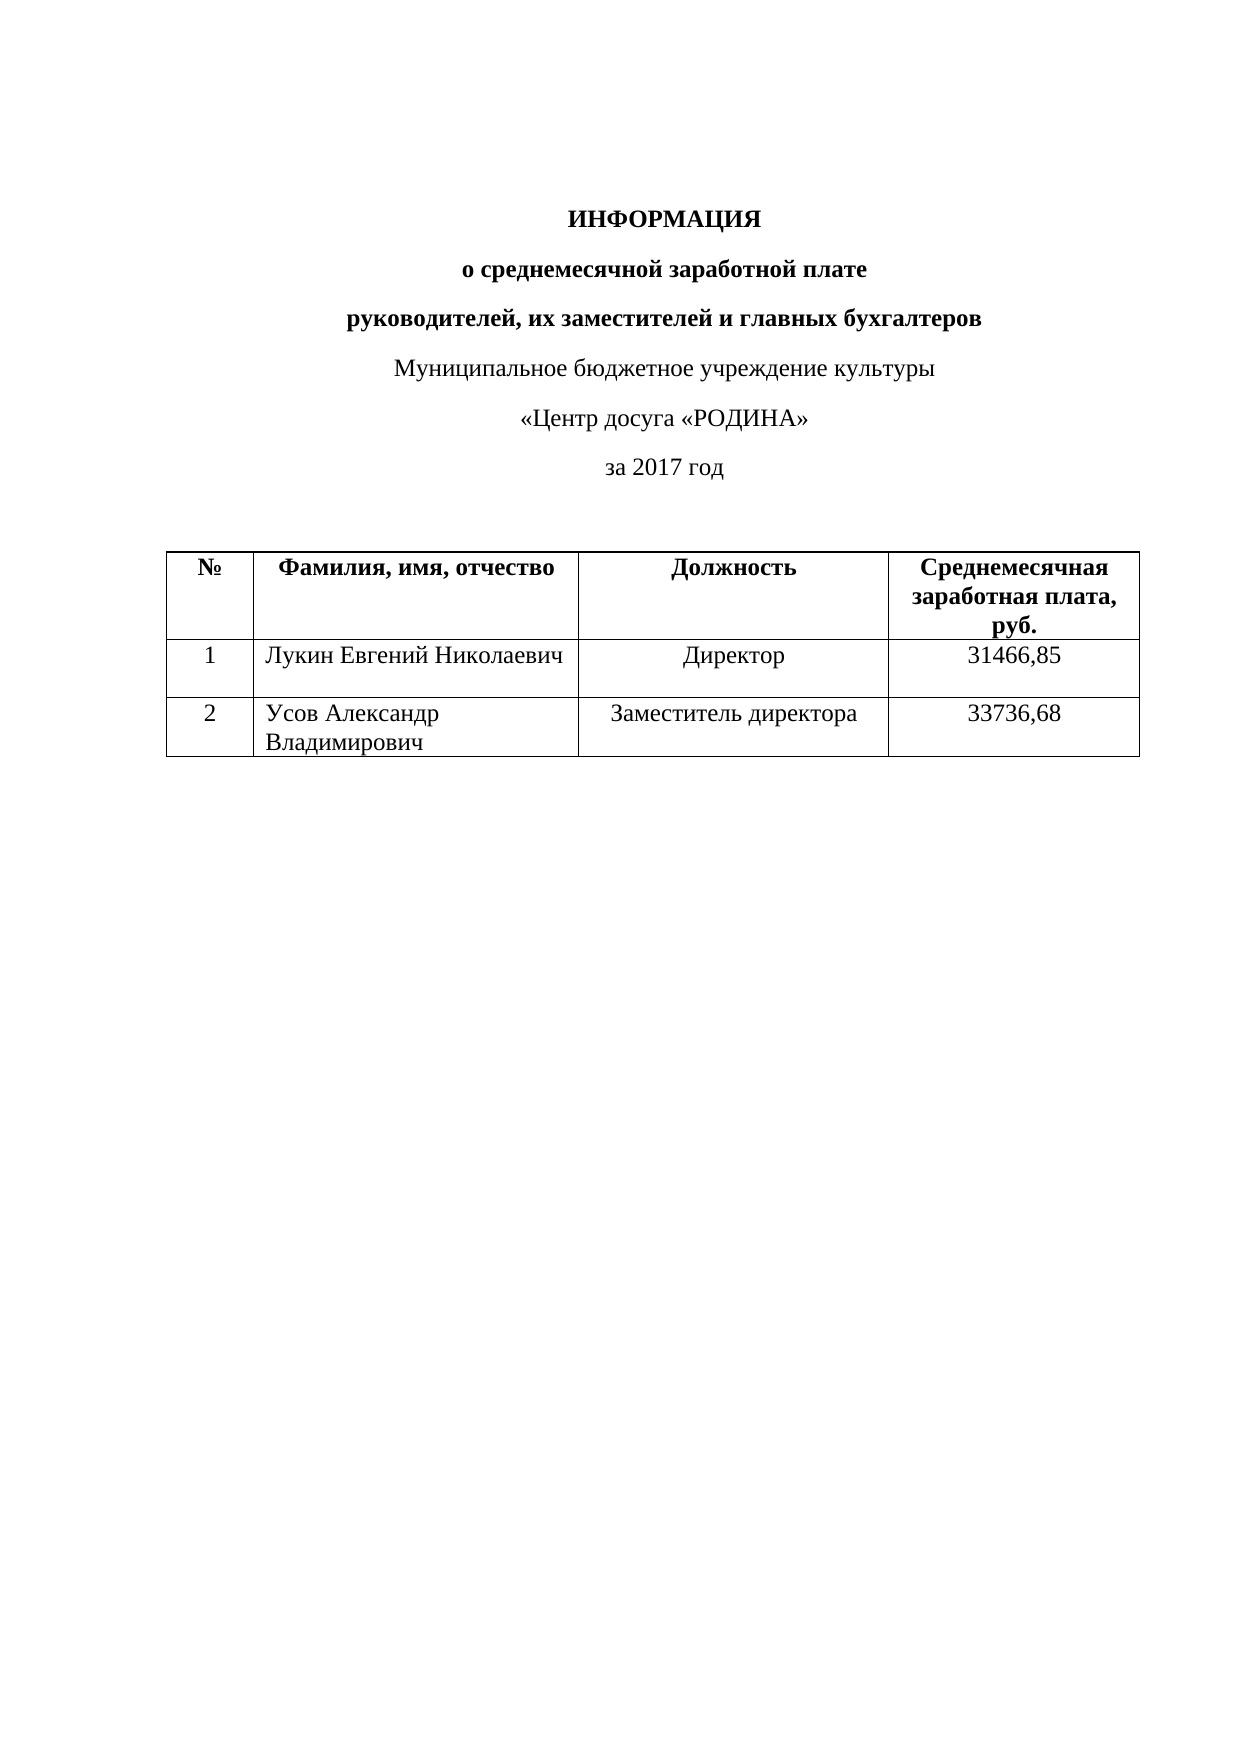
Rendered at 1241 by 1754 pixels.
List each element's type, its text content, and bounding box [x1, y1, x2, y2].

text Муниципальное бюджетное учреждение культуры [177, 353, 1152, 382]
table_cell Лукин Евгений Николаевич [254, 640, 578, 697]
table_header Среднемесячная заработная плата, руб. [889, 553, 1139, 639]
table_header Должность [579, 553, 888, 639]
text за 2017 год [177, 452, 1152, 481]
text руководителей, их заместителей и главных бухгалтеров [177, 303, 1152, 332]
text о среднемесячной заработной плате [177, 254, 1152, 283]
table_cell Усов Александр Владимирович [254, 698, 578, 756]
table_cell 1 [167, 640, 253, 697]
text «Центр досуга «РОДИНА» [177, 403, 1152, 431]
table_cell 2 [167, 698, 253, 756]
table_cell 33736,68 [889, 698, 1139, 756]
text ИНФОРМАЦИЯ [177, 204, 1152, 233]
table_cell Директор [579, 640, 888, 697]
table_cell Заместитель директора [579, 698, 888, 756]
table_header № [167, 553, 253, 639]
table_cell 31466,85 [889, 640, 1139, 697]
table_header Фамилия, имя, отчество [254, 553, 578, 639]
